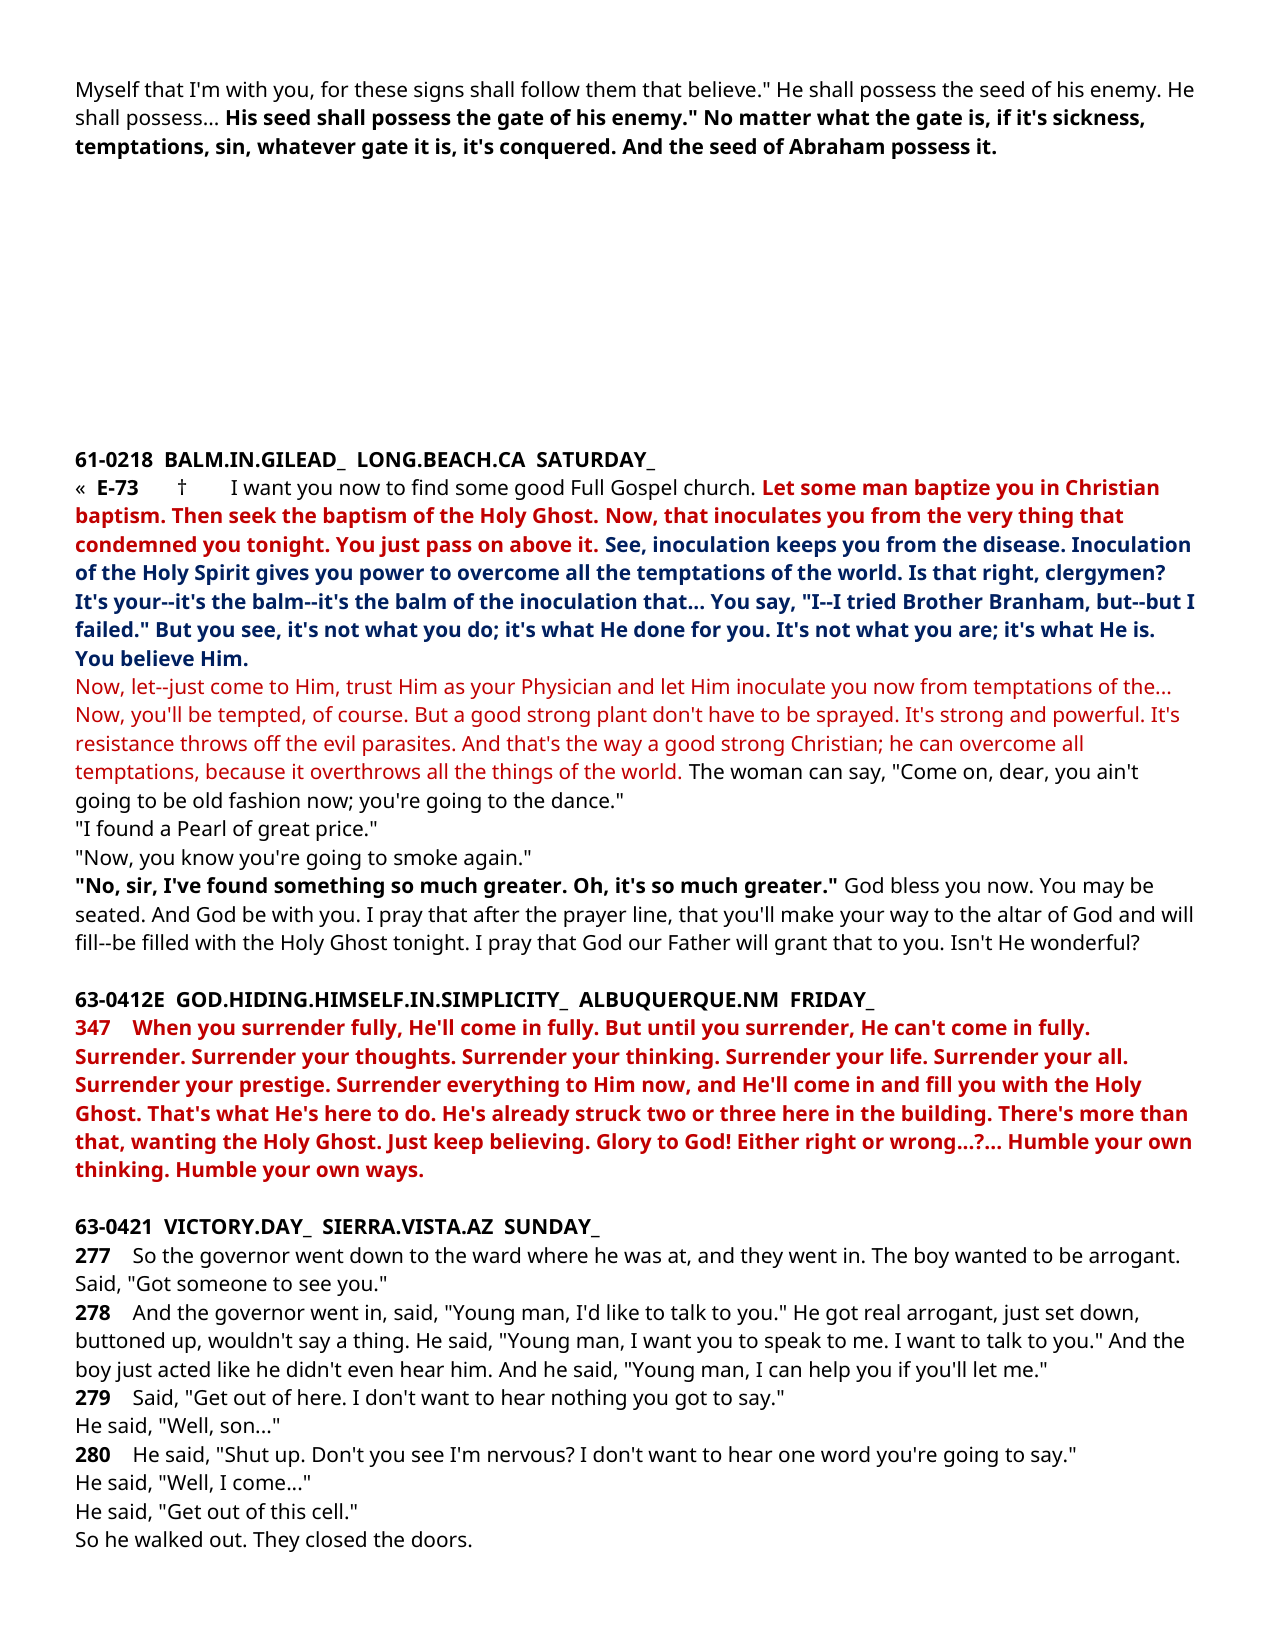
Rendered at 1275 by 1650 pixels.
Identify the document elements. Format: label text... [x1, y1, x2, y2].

text 347 When you surrender fully, He'll come in fully. But until you surrender, He can't come in fully. Surrender. Surrender your thoughts. Surrender your thinking. Surrender your life. Surrender your all. Surrender your prestige. Surrender everything to Him now, and He'll come in and fill you with the Holy Ghost. That's what He's here to do. He's already struck two or three here in the building. There's more than that, wanting the Holy Ghost. Just keep believing. Glory to God! Either right or wrong...?... Humble your own thinking. Humble your own ways. [75, 1013, 1200, 1184]
text 280 He said, "Shut up. Don't you see I'm nervous? I don't want to hear one word you're going to say." [75, 1440, 1200, 1468]
text 278 And the governor went in, said, "Young man, I'd like to talk to you." He got real arrogant, just set down, buttoned up, wouldn't say a thing. He said, "Young man, I want you to speak to me. I want to talk to you." And the boy just acted like he didn't even hear him. And he said, "Young man, I can help you if you'll let me." [75, 1298, 1200, 1383]
text He said, "Well, I come..." [75, 1468, 1200, 1497]
text 279 Said, "Get out of here. I don't want to hear nothing you got to say." [75, 1383, 1200, 1412]
text 63-0412E GOD.HIDING.HIMSELF.IN.SIMPLICITY_ ALBUQUERQUE.NM FRIDAY_ [75, 985, 1200, 1013]
text 277 So the governor went down to the ward where he was at, and they went in. The boy wanted to be arrogant. Said, "Got someone to see you." [75, 1241, 1200, 1298]
text 63-0421 VICTORY.DAY_ SIERRA.VISTA.AZ SUNDAY_ [75, 1212, 1200, 1241]
text So he walked out. They closed the doors. [75, 1525, 1200, 1554]
text He said, "Well, son..." [75, 1412, 1200, 1440]
text He said, "Get out of this cell." [75, 1497, 1200, 1525]
text « E-73 † I want you now to find some good Full Gospel church. Let some man baptize you in Christian baptism. Then seek the baptism of the Holy Ghost. Now, that inoculates you from the very thing that condemned you tonight. You just pass on above it. See, inoculation keeps you from the disease. Inoculation of the Holy Spirit gives you power to overcome all the temptations of the world. Is that right, clergymen? It's your--it's the balm--it's the balm of the inoculation that... You say, "I--I tried Brother Branham, but--but I failed." But you see, it's not what you do; it's what He done for you. It's not what you are; it's what He is. You believe Him. [75, 473, 1200, 672]
text Now, let--just come to Him, trust Him as your Physician and let Him inoculate you now from temptations of the... Now, you'll be tempted, of course. But a good strong plant don't have to be sprayed. It's strong and powerful. It's resistance throws off the evil parasites. And that's the way a good strong Christian; he can overcome all temptations, because it overthrows all the things of the world. The woman can say, "Come on, dear, you ain't going to be old fashion now; you're going to the dance." [75, 672, 1200, 814]
text "No, sir, I've found something so much greater. Oh, it's so much greater." God bless you now. You may be seated. And God be with you. I pray that after the prayer line, that you'll make your way to the altar of God and will fill--be filled with the Holy Ghost tonight. I pray that God our Father will grant that to you. Isn't He wonderful? [75, 871, 1200, 957]
text 61-0218 BALM.IN.GILEAD_ LONG.BEACH.CA SATURDAY_ [75, 445, 1200, 473]
text "Now, you know you're going to smoke again." [75, 843, 1200, 871]
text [75, 75, 1200, 160]
text "I found a Pearl of great price." [75, 814, 1200, 843]
